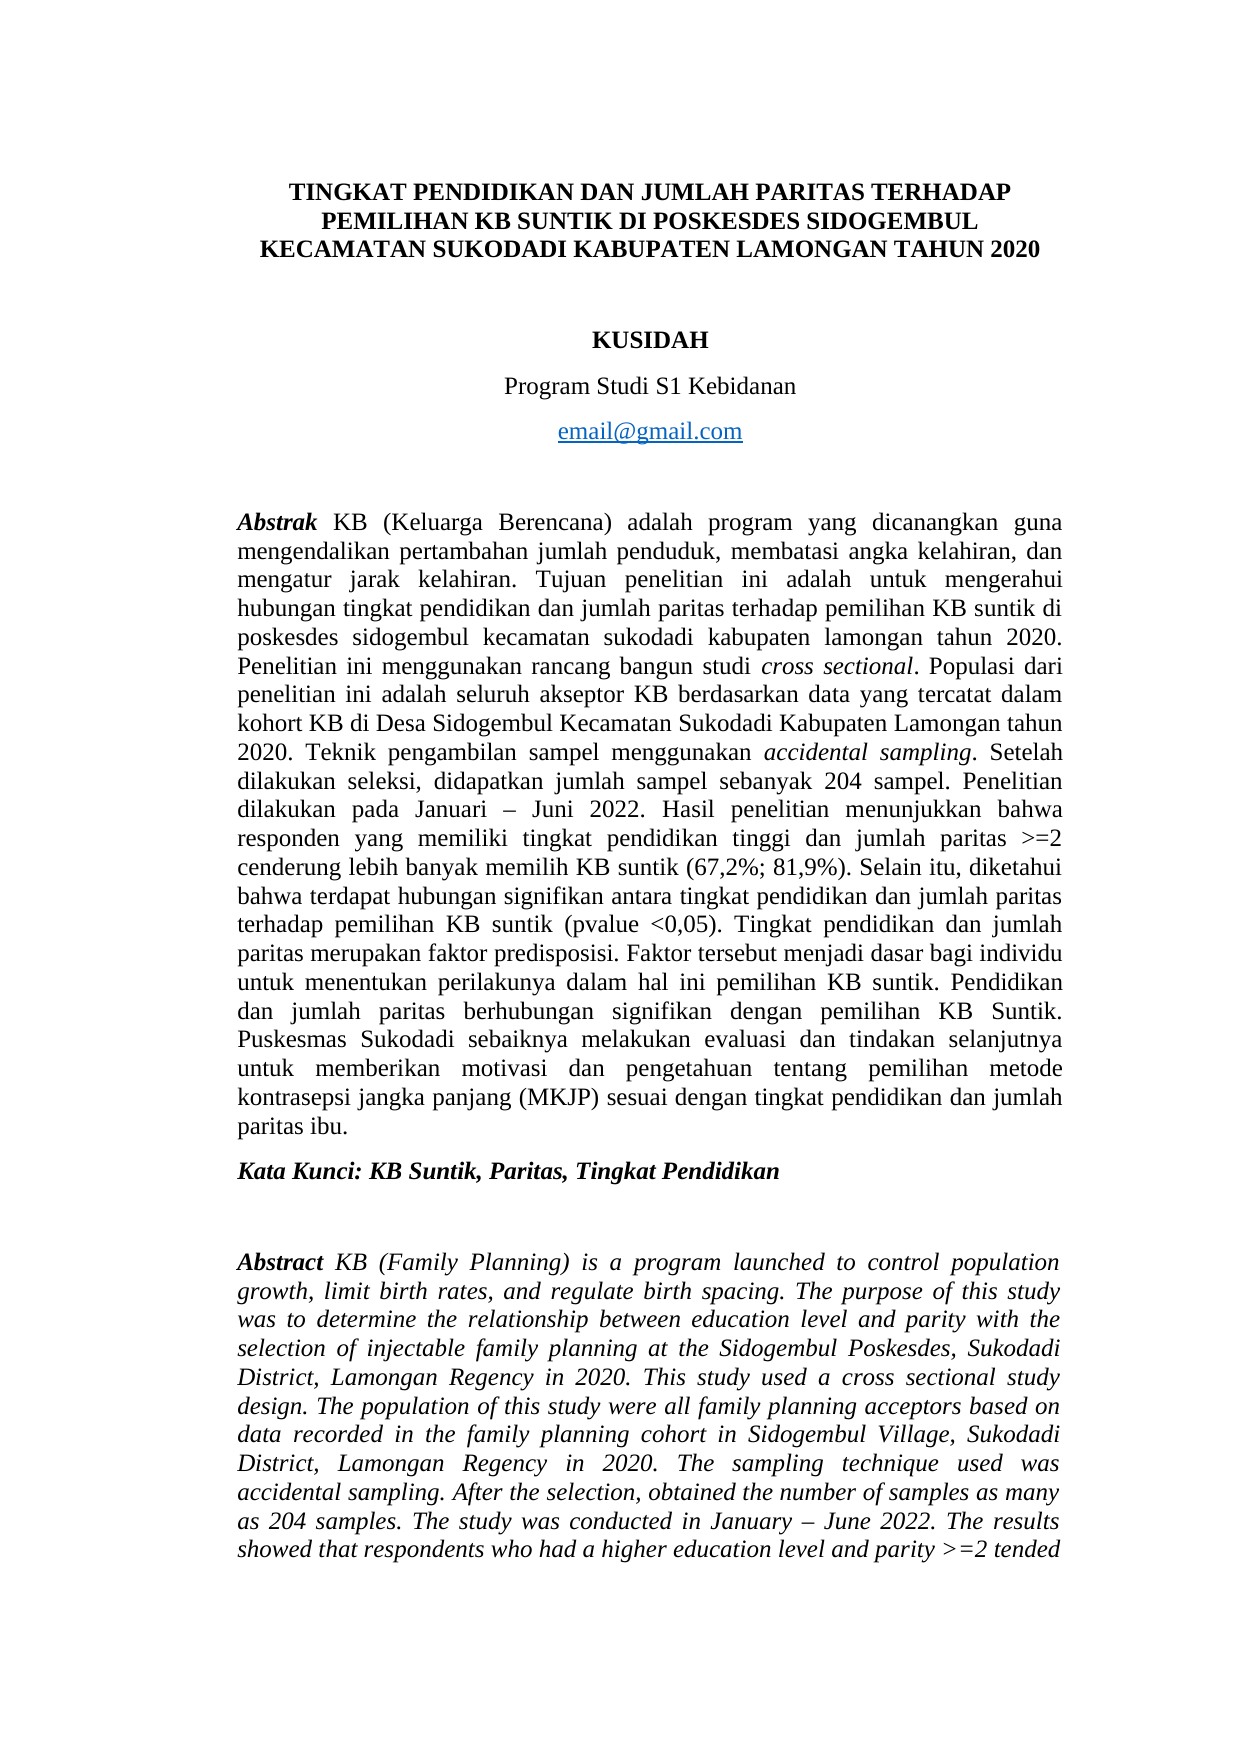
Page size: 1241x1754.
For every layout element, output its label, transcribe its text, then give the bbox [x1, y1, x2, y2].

text Kata Kunci: KB Suntik, Paritas, Tingkat Pendidikan [237, 1156, 1063, 1185]
text KUSIDAH [237, 325, 1063, 354]
text email@gmail.com [237, 416, 1063, 445]
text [237, 1247, 1063, 1563]
text Program Studi S1 Kebidanan [237, 371, 1063, 399]
text TINGKAT PENDIDIKAN DAN JUMLAH PARITAS TERHADAP PEMILIHAN KB SUNTIK DI POSKESDES SIDOGEMBUL KECAMATAN SUKODADI KABUPATEN LAMONGAN TAHUN 2020 [237, 177, 1063, 263]
text Abstrak KB (Keluarga Berencana) adalah program yang dicanangkan guna mengendalikan pertambahan jumlah penduduk, membatasi angka kelahiran, dan mengatur jarak kelahiran. Tujuan penelitian ini adalah untuk mengerahui hubungan tingkat pendidikan dan jumlah paritas terhadap pemilihan KB suntik di poskesdes sidogembul kecamatan sukodadi kabupaten lamongan tahun 2020. Penelitian ini menggunakan rancang bangun studi cross sectional. Populasi dari penelitian ini adalah seluruh akseptor KB berdasarkan data yang tercatat dalam kohort KB di Desa Sidogembul Kecamatan Sukodadi Kabupaten Lamongan tahun 2020. Teknik pengambilan sampel menggunakan accidental sampling. Setelah dilakukan seleksi, didapatkan jumlah sampel sebanyak 204 sampel. Penelitian dilakukan pada Januari – Juni 2022. Hasil penelitian menunjukkan bahwa responden yang memiliki tingkat pendidikan tinggi dan jumlah paritas >=2 cenderung lebih banyak memilih KB suntik (67,2%; 81,9%). Selain itu, diketahui bahwa terdapat hubungan signifikan antara tingkat pendidikan dan jumlah paritas terhadap pemilihan KB suntik (pvalue <0,05). Tingkat pendidikan dan jumlah paritas merupakan faktor predisposisi. Faktor tersebut menjadi dasar bagi individu untuk menentukan perilakunya dalam hal ini pemilihan KB suntik. Pendidikan dan jumlah paritas berhubungan signifikan dengan pemilihan KB Suntik. Puskesmas Sukodadi sebaiknya melakukan evaluasi dan tindakan selanjutnya untuk memberikan motivasi dan pengetahuan tentang pemilihan metode kontrasepsi jangka panjang (MKJP) sesuai dengan tingkat pendidikan dan jumlah paritas ibu. [237, 507, 1063, 1139]
